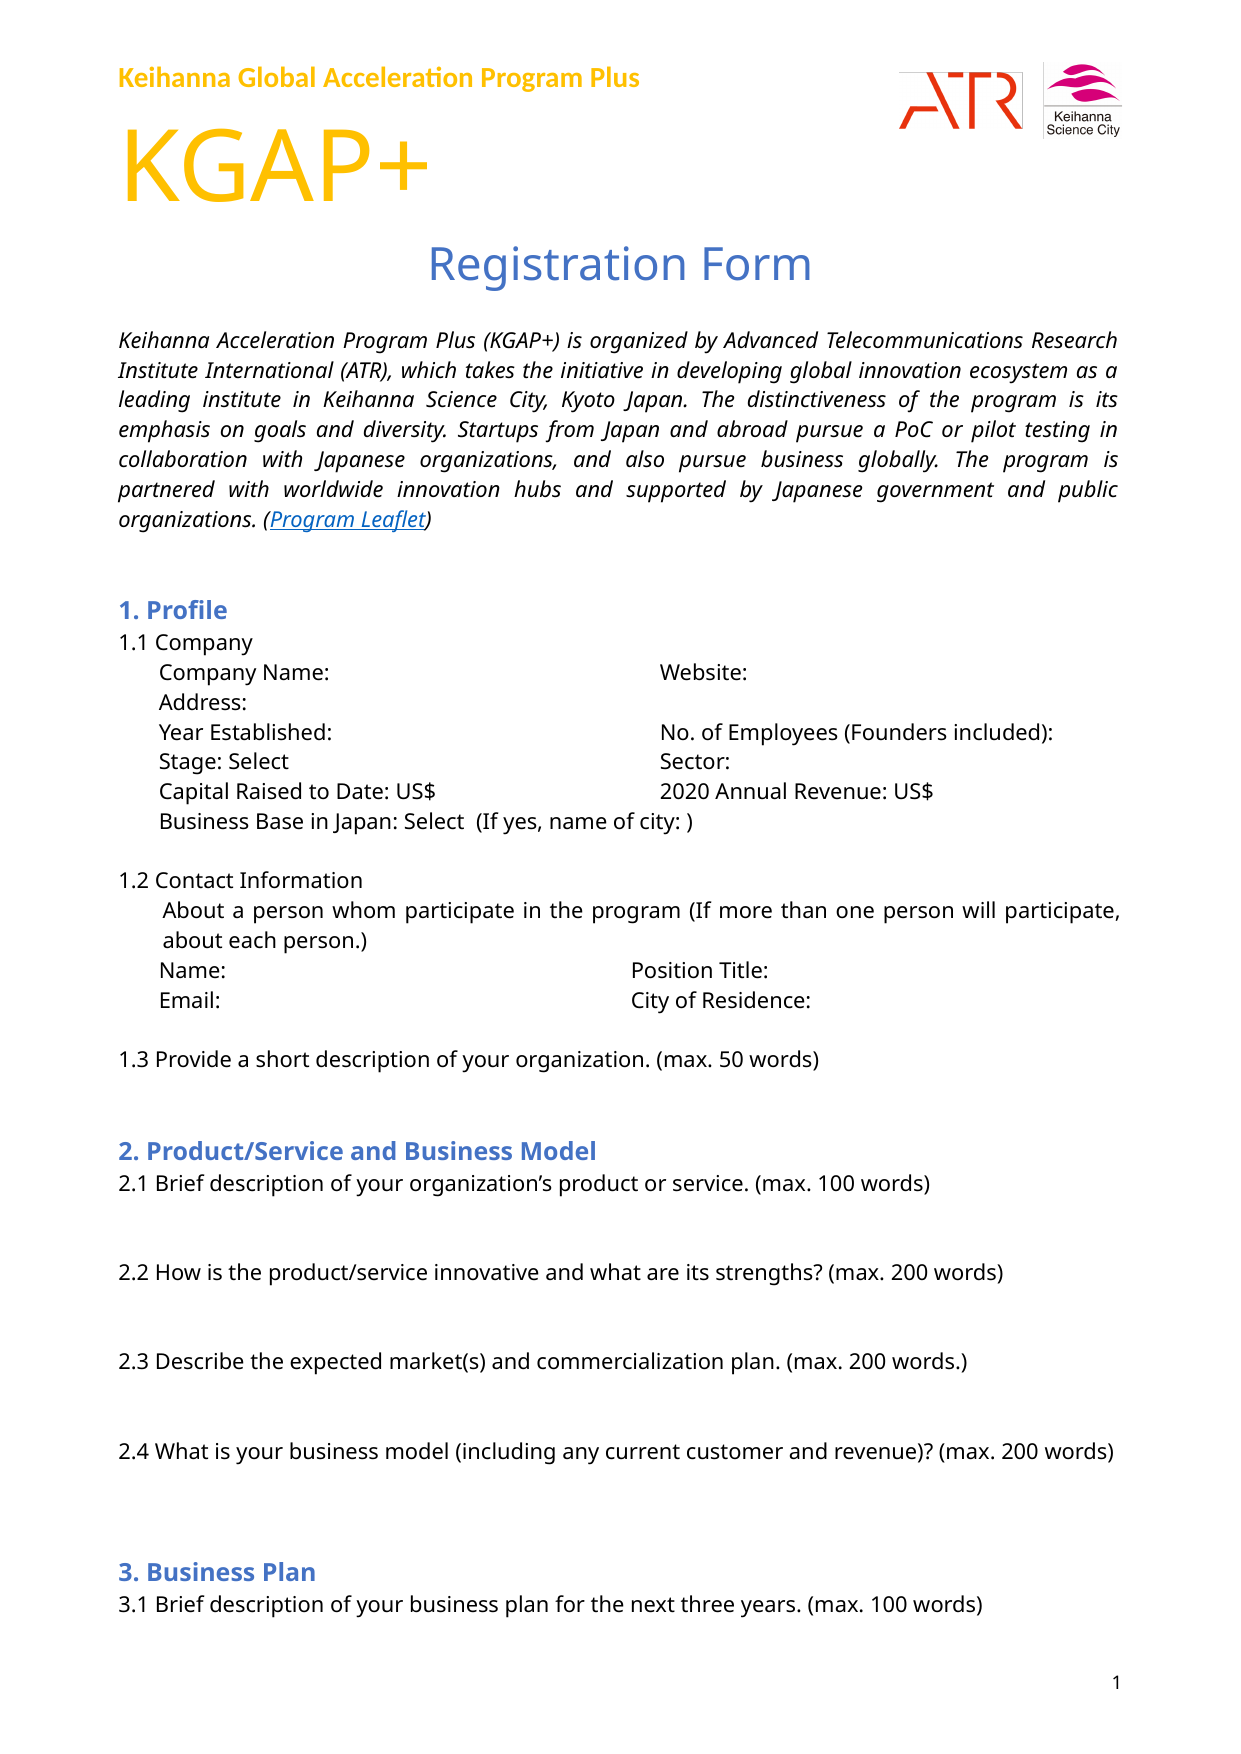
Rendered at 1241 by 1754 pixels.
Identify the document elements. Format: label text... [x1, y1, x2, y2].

text 1.1 Company [118, 627, 1122, 657]
table_header Name: [147, 955, 619, 984]
text 2.2 How is the product/service innovative and what are its strengths? (max. 200 words) [118, 1257, 1122, 1287]
text Keihanna Acceleration Program Plus (KGAP+) is organized by Advanced Telecommunications Research Institute International (ATR), which takes the initiative in developing global innovation ecosystem as a leading institute in Keihanna Science City, Kyoto Japan. The distinctiveness of the program is its emphasis on goals and diversity. Startups from Japan and abroad pursue a PoC or pilot testing in collaboration with Japanese organizations, and also pursue business globally. The program is partnered with worldwide innovation hubs and supported by Japanese government and public organizations. (Program Leaflet) [118, 325, 1122, 533]
picture [899, 62, 1123, 139]
text 2. Product/Service and Business Model [118, 1133, 1122, 1168]
table_header Position Title: [619, 955, 1121, 984]
text 1. Profile [118, 593, 1122, 627]
table_cell No. of Employees (Founders included): [648, 716, 1122, 746]
text 2.3 Describe the expected market(s) and commercialization plan. (max. 200 words.) [118, 1346, 1122, 1376]
table_cell Stage: [147, 746, 648, 776]
text About a person whom participate in the program (If more than one person will participate, about each person.) [162, 895, 1122, 955]
table_cell Sector: [648, 746, 1122, 776]
table_cell Year Established: [147, 716, 648, 746]
text 2.4 What is your business model (including any current customer and revenue)? (max. 200 words) [118, 1436, 1122, 1466]
table_cell Email: [147, 985, 619, 1014]
text 3.1 Brief description of your business plan for the next three years. (max. 100 words) [118, 1589, 1122, 1619]
table_header Website: [648, 657, 1122, 687]
table_cell 2020 Annual Revenue: US$ [648, 776, 1122, 806]
table_header Company Name: [147, 657, 648, 687]
text 1.3 Provide a short description of your organization. (max. 50 words) [118, 1044, 1122, 1074]
text 3. Business Plan [118, 1555, 1122, 1589]
table_cell Address: [147, 687, 1122, 716]
table_cell Business Base in Japan: (If yes, name of city: ) [147, 806, 1122, 836]
text 1.2 Contact Information [118, 865, 1122, 895]
table_cell Capital Raised to Date: US$ [147, 776, 648, 806]
table_cell City of Residence: [619, 985, 1121, 1014]
text 2.1 Brief description of your organization’s product or service. (max. 100 words) [118, 1168, 1122, 1197]
